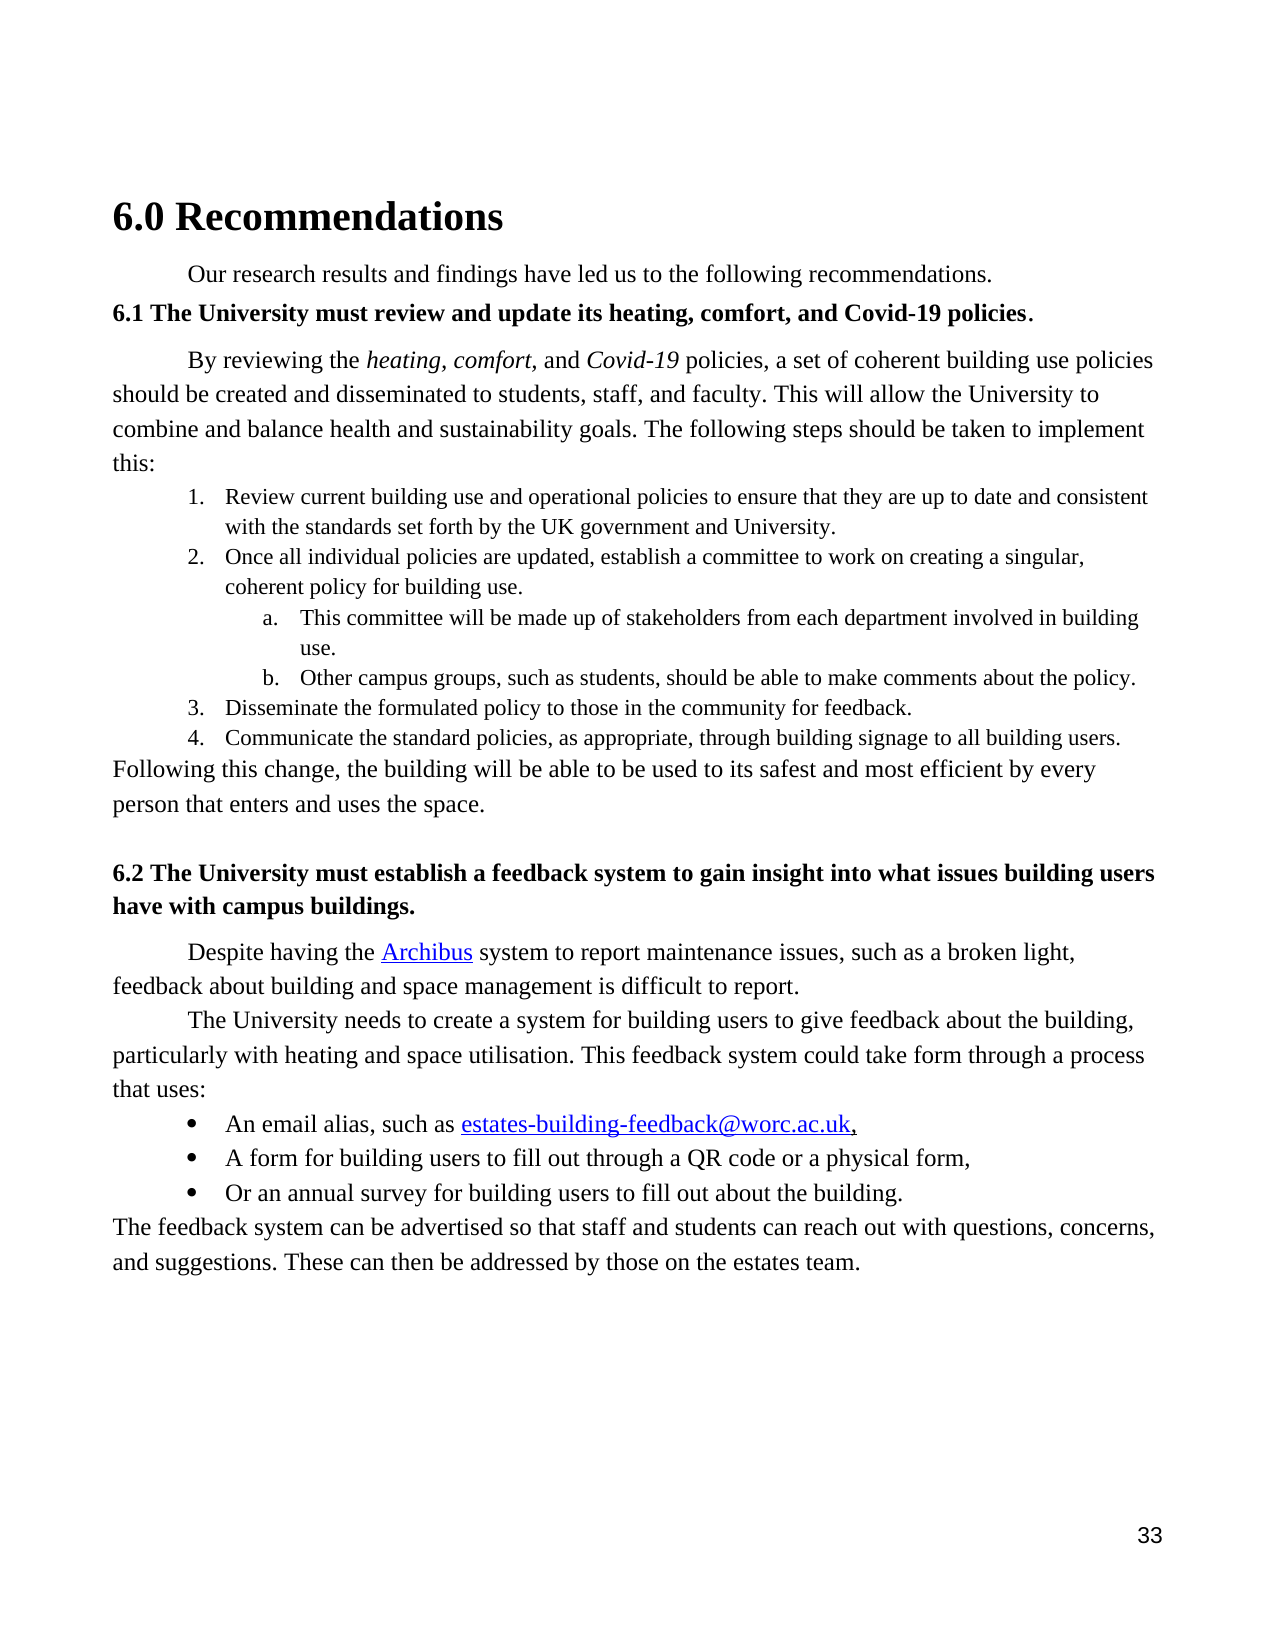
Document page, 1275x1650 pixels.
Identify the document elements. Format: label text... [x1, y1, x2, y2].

subtitle 6.1 The University must review and update its heating, comfort, and Covid-19 policies. [112, 294, 1162, 327]
text By reviewing the heating, comfort, and Covid-19 policies, a set of coherent building use policies should be created and disseminated to students, staff, and faculty. This will allow the University to combine and balance health and sustainability goals. The following steps should be taken to implement this: [112, 345, 1162, 477]
list Communicate the standard policies, as appropriate, through building signage to all building users. [187, 724, 1162, 751]
text Following this change, the building will be able to be used to its safest and most efficient by every person that enters and uses the space. [112, 754, 1162, 818]
list Once all individual policies are updated, establish a committee to work on creating a singular, coherent policy for building use. [187, 543, 1162, 600]
subtitle 6.2 The University must establish a feedback system to gain insight into what issues building users have with campus buildings. [112, 858, 1162, 920]
text Our research results and findings have led us to the following recommendations. [112, 259, 1162, 288]
list This committee will be made up of stakeholders from each department involved in building use. [262, 603, 1162, 660]
list A form for building users to fill out through a QR code or a physical form, [187, 1143, 1162, 1172]
list Other campus groups, such as students, should be able to make comments about the policy. [262, 664, 1162, 690]
list Or an annual survey for building users to fill out about the building. [187, 1178, 1162, 1207]
text The feedback system can be advertised so that staff and students can reach out with questions, concerns, and suggestions. These can then be addressed by those on the estates team. [112, 1212, 1162, 1276]
text The University needs to create a system for building users to give feedback about the building, particularly with heating and space utilisation. This feedback system could take form through a process that uses: [112, 1006, 1162, 1103]
list Review current building use and operational policies to ensure that they are up to date and consistent with the standards set forth by the UK government and University. [187, 483, 1162, 539]
text Despite having the Archibus system to report maintenance issues, such as a broken light, feedback about building and space management is difficult to report. [112, 937, 1162, 1000]
subtitle 6.0 Recommendations [112, 192, 1162, 239]
list Disseminate the formulated policy to those in the community for feedback. [187, 694, 1162, 721]
list An email alias, such as estates-building-feedback@worc.ac.uk, [187, 1109, 1162, 1138]
